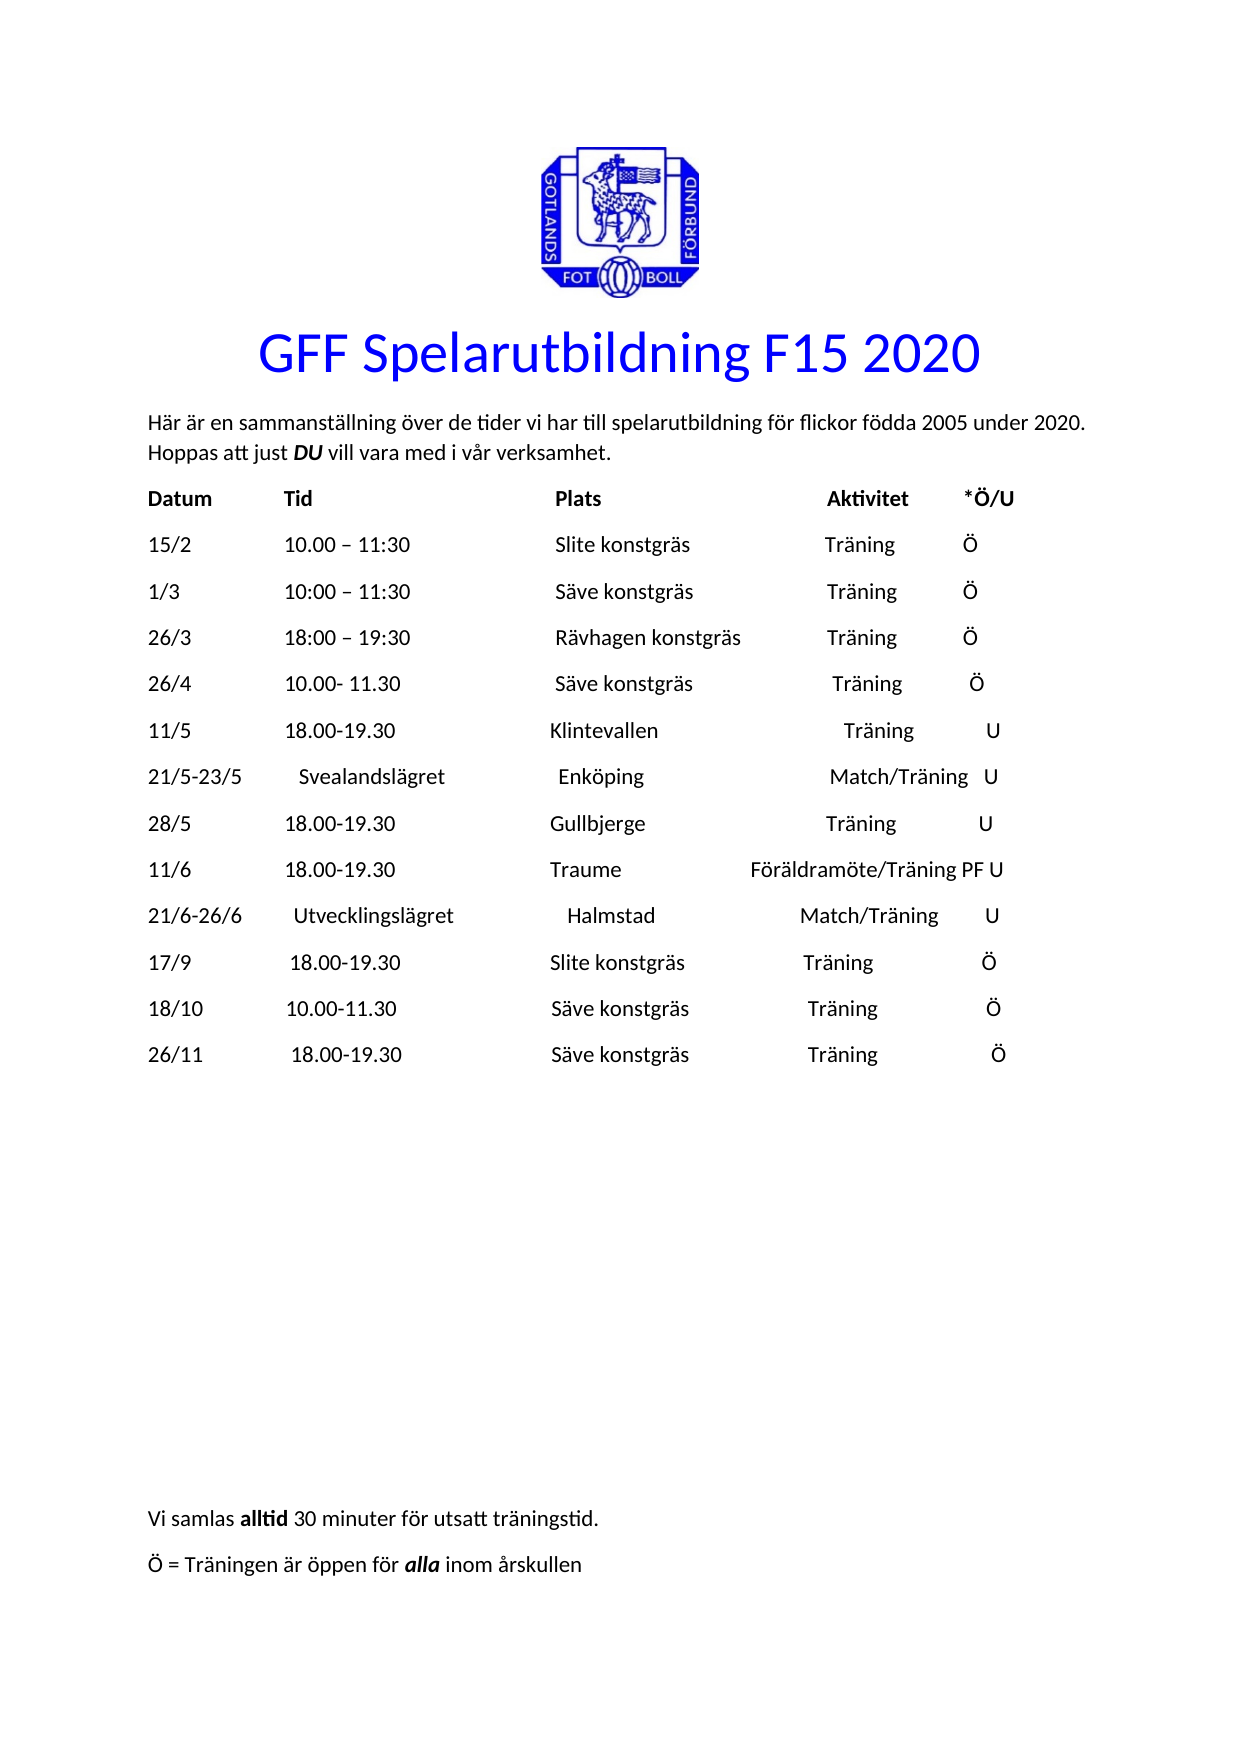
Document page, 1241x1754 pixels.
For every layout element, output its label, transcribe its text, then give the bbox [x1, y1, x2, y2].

text Vi samlas alltid 30 minuter för utsatt träningstid. [148, 1504, 1093, 1532]
text 21/6-26/6 Utvecklingslägret Halmstad Match/Träning U [148, 901, 1093, 929]
text 26/3 18:00 – 19:30 Rävhagen konstgräs Träning Ö [148, 623, 1093, 651]
text 17/9 18.00-19.30 Slite konstgräs Träning Ö [148, 948, 1093, 976]
text 21/5-23/5 Svealandslägret Enköping Match/Träning U [148, 762, 1093, 790]
text 28/5 18.00-19.30 Gullbjerge Träning U [148, 809, 1093, 837]
text Här är en sammanställning över de tider vi har till spelarutbildning för flickor födda 2005 under 2020. Hoppas att just DU vill vara med i vår verksamhet. [148, 408, 1093, 466]
text 11/5 18.00-19.30 Klintevallen Träning U [148, 716, 1093, 744]
text 11/6 18.00-19.30 Traume Föräldramöte/Träning PF U [148, 855, 1093, 883]
text 15/2 10.00 – 11:30 Slite konstgräs Träning Ö [148, 531, 1093, 558]
text 26/11 18.00-19.30 Säve konstgräs Träning Ö [148, 1040, 1093, 1068]
text Datum Tid Plats Aktivitet *Ö/U [148, 484, 1167, 512]
text GFF Spelarutbildning F15 2020 [148, 316, 1093, 387]
text 1/3 10:00 – 11:30 Säve konstgräs Träning Ö [148, 577, 1093, 605]
text 26/4 10.00- 11.30 Säve konstgräs Träning Ö [148, 669, 1093, 698]
picture [541, 147, 699, 298]
text Ö = Träningen är öppen för alla inom årskullen [148, 1550, 1093, 1578]
text 18/10 10.00-11.30 Säve konstgräs Träning Ö [148, 994, 1093, 1022]
